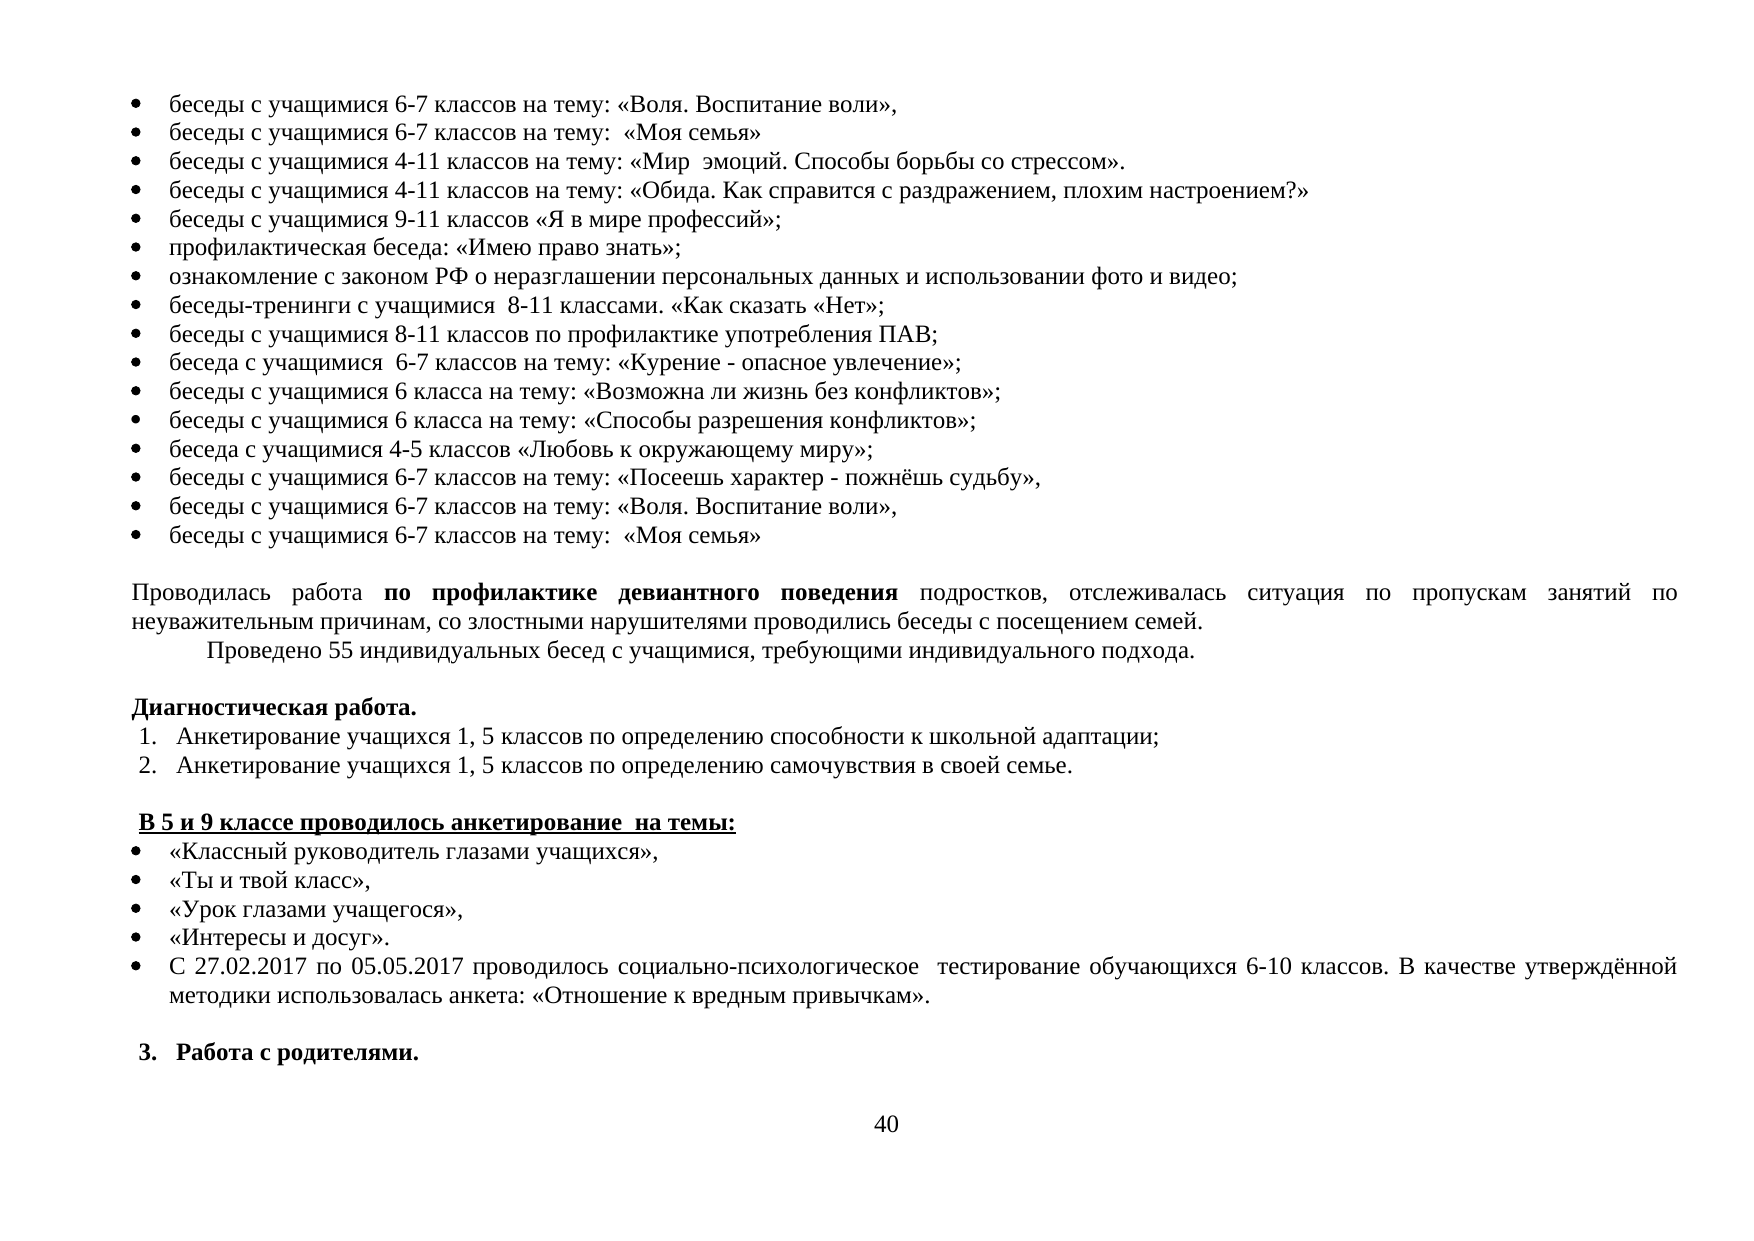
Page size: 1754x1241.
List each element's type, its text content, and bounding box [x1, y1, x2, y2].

list В 5 и 9 классе проводилось анкетирование на темы: [138, 807, 1679, 836]
list беседы с учащимися 4-11 классов на тему: «Мир эмоций. Способы борьбы со стрессом». [131, 146, 1679, 175]
list Анкетирование учащихся 1, 5 классов по определению самочувствия в своей семье. [138, 750, 1679, 779]
list беседы с учащимися 6-7 классов на тему: «Воля. Воспитание воли», [131, 491, 1679, 520]
list беседы с учащимися 4-11 классов на тему: «Обида. Как справится с раздражением, плохим настроением?» [131, 175, 1679, 204]
list «Ты и твой класс», [131, 865, 1679, 894]
list беседа с учащимися 4-5 классов «Любовь к окружающему миру»; [131, 434, 1679, 462]
list «Классный руководитель глазами учащихся», [131, 836, 1679, 865]
list Проводилась работа по профилактике девиантного поведения подростков, отслеживалась ситуация по пропускам занятий по неуважительным причинам, со злостными нарушителями проводились беседы с посещением семей. [131, 577, 1679, 635]
list «Интересы и досуг». [131, 922, 1679, 951]
list С 27.02.2017 по 05.05.2017 проводилось социально-психологическое тестирование обучающихся 6-10 классов. В качестве утверждённой методики использовалась анкета: «Отношение к вредным привычкам». [131, 951, 1679, 1009]
list Проведено 55 индивидуальных бесед с учащимися, требующими индивидуального подхода. [206, 635, 1679, 664]
list беседы с учащимися 8-11 классов по профилактике употребления ПАВ; [131, 319, 1679, 347]
list Диагностическая работа. [131, 692, 1679, 721]
list ознакомление с законом РФ о неразглашении персональных данных и использовании фото и видео; [131, 261, 1679, 290]
list профилактическая беседа: «Имею право знать»; [131, 232, 1679, 261]
list беседы-тренинги с учащимися 8-11 классами. «Как сказать «Нет»; [131, 290, 1679, 319]
list беседы с учащимися 6-7 классов на тему: «Посеешь характер - пожнёшь судьбу», [131, 462, 1679, 491]
list Анкетирование учащихся 1, 5 классов по определению способности к школьной адаптации; [138, 721, 1679, 750]
list беседы с учащимися 6 класса на тему: «Способы разрешения конфликтов»; [131, 405, 1679, 434]
list беседы с учащимися 6-7 классов на тему: «Моя семья» [131, 117, 1679, 146]
list беседы с учащимися 6-7 классов на тему: «Моя семья» [131, 520, 1679, 549]
list «Урок глазами учащегося», [131, 894, 1679, 922]
list беседы с учащимися 9-11 классов «Я в мире профессий»; [131, 204, 1679, 232]
list беседы с учащимися 6-7 классов на тему: «Воля. Воспитание воли», [131, 89, 1679, 117]
list беседа с учащимися 6-7 классов на тему: «Курение - опасное увлечение»; [131, 347, 1679, 376]
list беседы с учащимися 6 класса на тему: «Возможна ли жизнь без конфликтов»; [131, 376, 1679, 405]
list Работа с родителями. [138, 1037, 1679, 1066]
